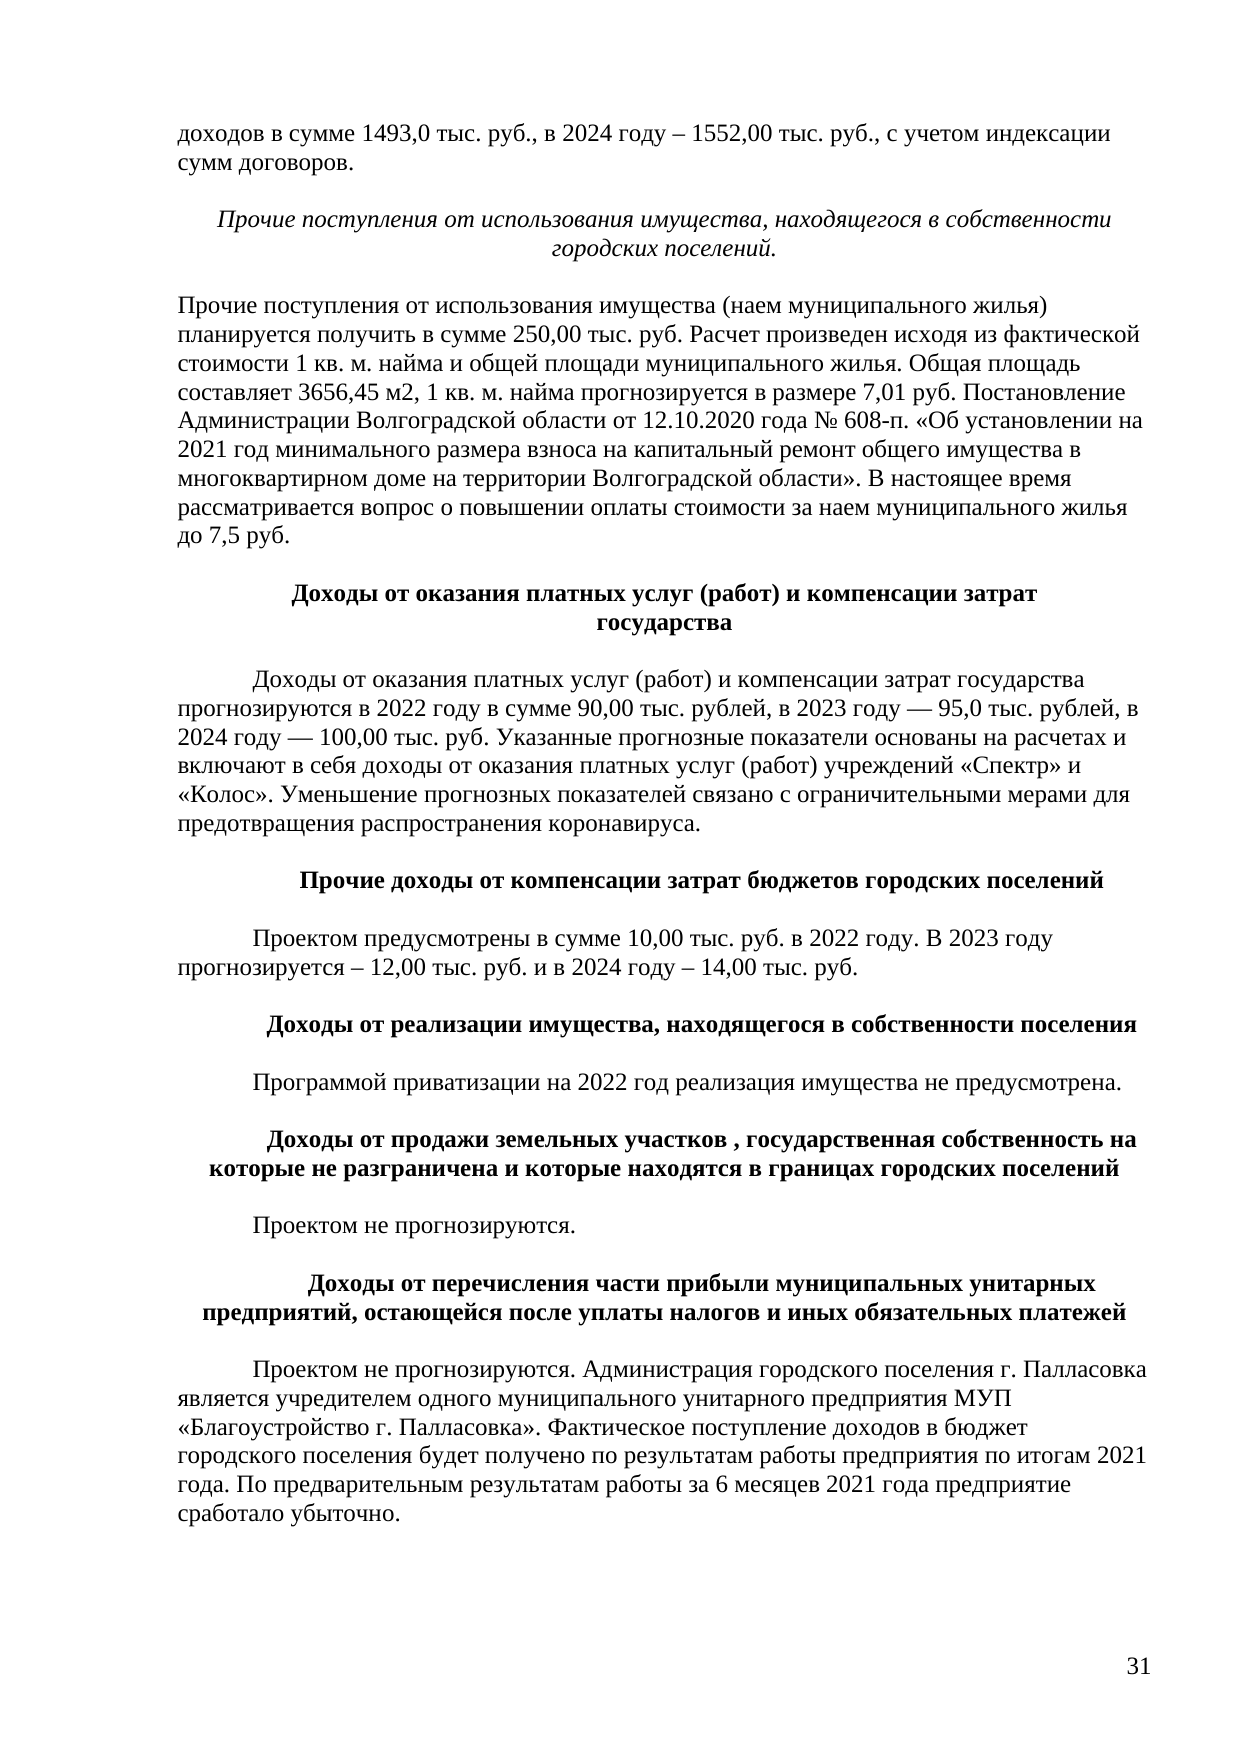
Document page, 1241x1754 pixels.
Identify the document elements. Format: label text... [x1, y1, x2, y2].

text Прочие поступления от использования имущества, находящегося в собственности городских поселений. [177, 204, 1152, 262]
text Проектом не прогнозируются. Администрация городского поселения г. Палласовка является учредителем одного муниципального унитарного предприятия МУП «Благоустройство г. Палласовка». Фактическое поступление доходов в бюджет городского поселения будет получено по результатам работы предприятия по итогам 2021 года. По предварительным результатам работы за 6 месяцев 2021 года предприятие сработало убыточно. [177, 1354, 1152, 1527]
text Доходы от продажи земельных участков , государственная собственность на которые не разграничена и которые находятся в границах городских поселений [177, 1124, 1152, 1182]
text Прочие доходы от компенсации затрат бюджетов городских поселений [177, 866, 1152, 894]
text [177, 118, 1152, 176]
text Доходы от реализации имущества, находящегося в собственности поселения [177, 1009, 1152, 1038]
text Проектом не прогнозируются. [177, 1211, 1152, 1239]
text Доходы от перечисления части прибыли муниципальных унитарных предприятий, остающейся после уплаты налогов и иных обязательных платежей [177, 1268, 1152, 1326]
text Прочие поступления от использования имущества (наем муниципального жилья) планируется получить в сумме 250,00 тыс. руб. Расчет произведен исходя из фактической стоимости . найма и общей площади муниципального жилья. Общая площадь составляет 3656,45 м2, 1 кв. м. найма прогнозируется в размере 7,01 руб. Постановление Администрации Волгоградской области от 12.10.2020 года № 608-п. «Об установлении на 2021 год минимального размера взноса на капитальный ремонт общего имущества в многоквартирном доме на территории Волгоградской области». В настоящее время рассматривается вопрос о повышении оплаты стоимости за наем муниципального жилья до 7,5 руб. [177, 291, 1152, 549]
text Проектом предусмотрены в сумме 10,00 тыс. руб. в 2022 году. В 2023 году прогнозируется – 12,00 тыс. руб. и в 2024 году – 14,00 тыс. руб. [177, 923, 1152, 981]
text Доходы от оказания платных услуг (работ) и компенсации затрат [177, 578, 1152, 607]
text государства [177, 607, 1152, 636]
text Доходы от оказания платных услуг (работ) и компенсации затрат государства прогнозируются в 2022 году в сумме 90,00 тыс. рублей, в 2023 году — 95,0 тыс. рублей, в 2024 году — 100,00 тыс. руб. Указанные прогнозные показатели основаны на расчетах и включают в себя доходы от оказания платных услуг (работ) учреждений «Спектр» и «Колос». Уменьшение прогнозных показателей связано с ограничительными мерами для предотвращения распространения коронавируса. [177, 664, 1152, 837]
text Программой приватизации на 2022 год реализация имущества не предусмотрена. [177, 1067, 1152, 1096]
